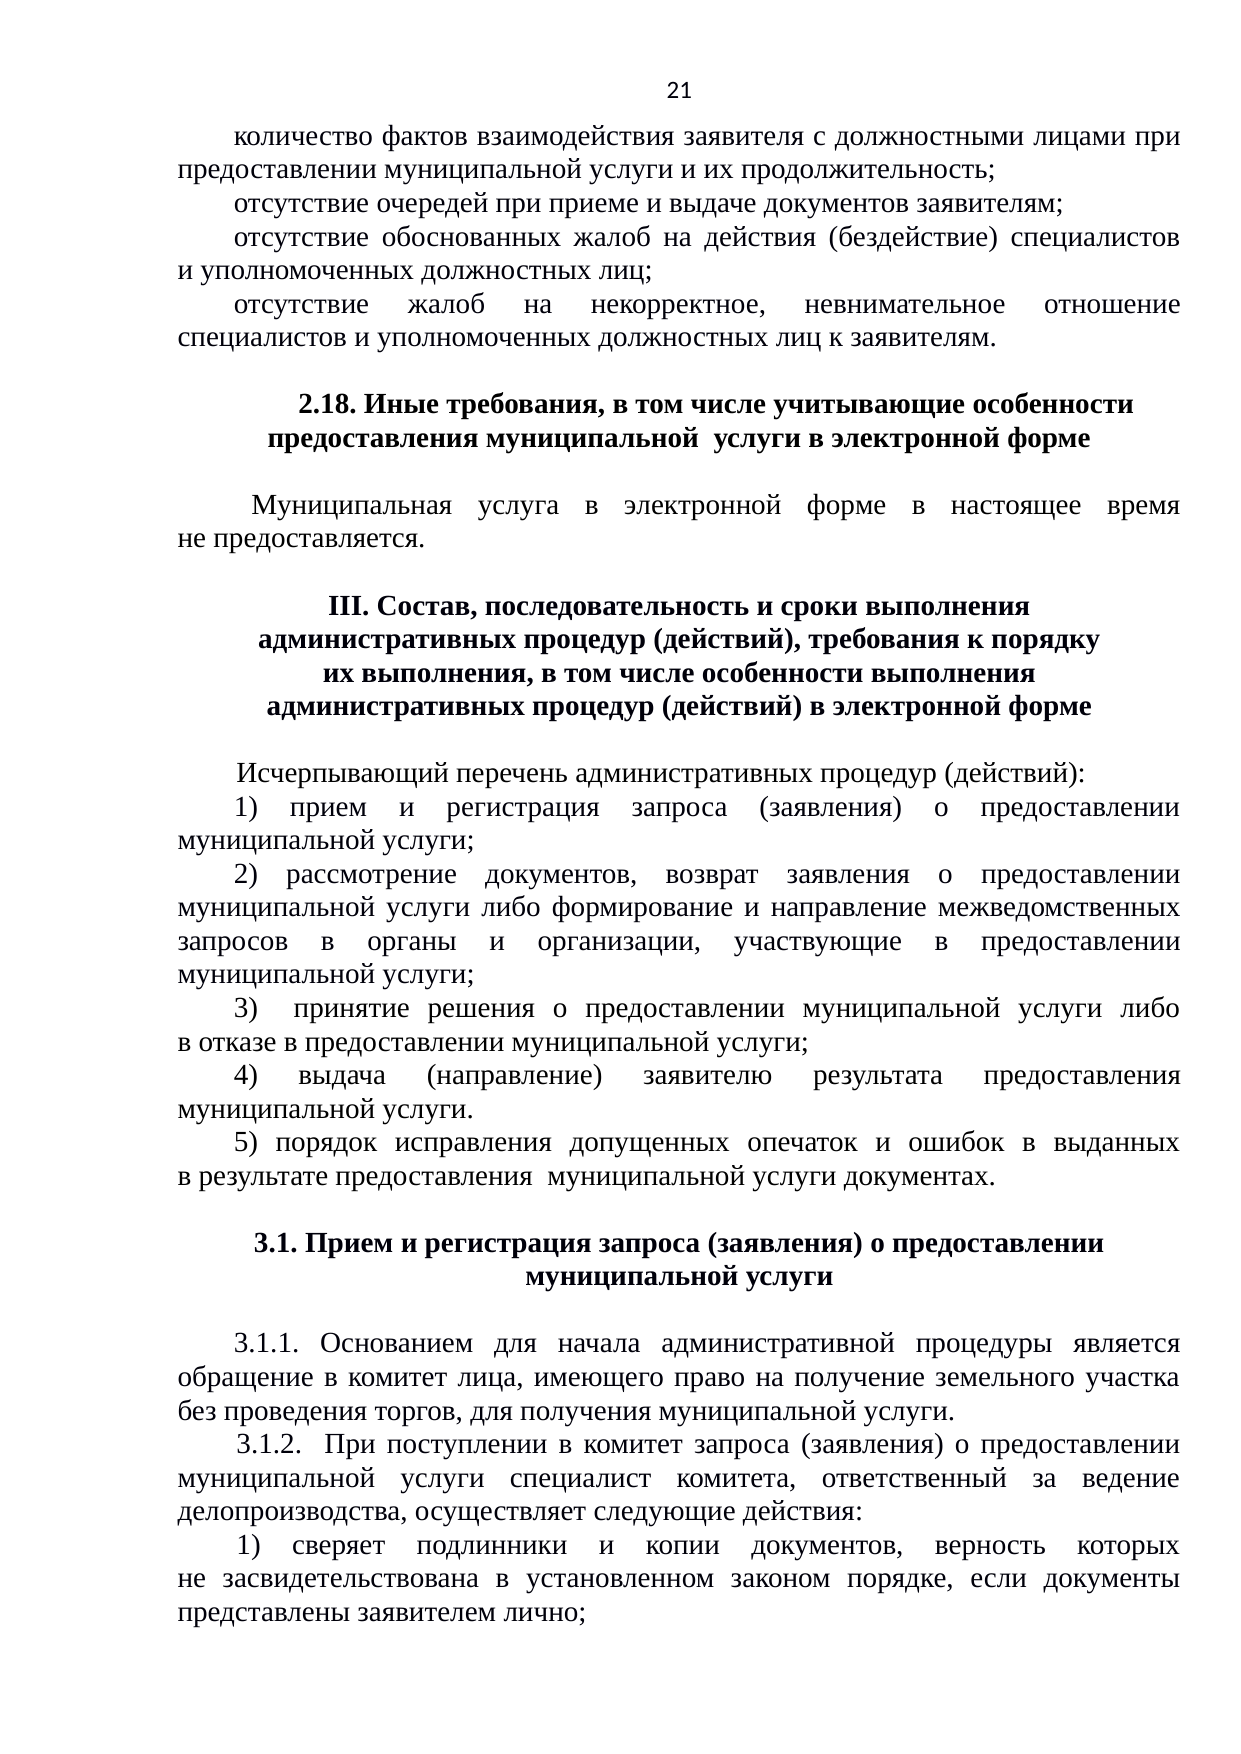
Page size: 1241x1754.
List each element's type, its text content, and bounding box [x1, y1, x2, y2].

text 1) сверяет подлинники и копии документов, верность которых не засвидетельствована в установленном законом порядке, если документы представлены заявителем лично; [177, 1527, 1181, 1627]
text отсутствие очередей при приеме и выдаче документов заявителям; [177, 185, 1181, 219]
text Исчерпывающий перечень административных процедур (действий): [177, 755, 1181, 789]
text 1) прием и регистрация запроса (заявления) о предоставлении муниципальной услуги; [177, 789, 1181, 856]
text количество фактов взаимодействия заявителя с должностными лицами при предоставлении муниципальной услуги и их продолжительность; [177, 118, 1181, 185]
text III. Состав, последовательность и сроки выполнения [177, 588, 1181, 621]
text 5) порядок исправления допущенных опечаток и ошибок в выданных в результате предоставления муниципальной услуги документах. [177, 1124, 1181, 1191]
text отсутствие жалоб на некорректное, невнимательное отношение специалистов и уполномоченных должностных лиц к заявителям. [177, 286, 1181, 353]
text 3) принятие решения о предоставлении муниципальной услуги либо в отказе в предоставлении муниципальной услуги; [177, 990, 1181, 1057]
text административных процедур (действий) в электронной форме [177, 688, 1181, 722]
text 2.18. Иные требования, в том числе учитывающие особенности предоставления муниципальной услуги в электронной форме [177, 386, 1181, 453]
text 3.1.2. При поступлении в комитет запроса (заявления) о предоставлении муниципальной услуги специалист комитета, ответственный за ведение делопроизводства, осуществляет следующие действия: [177, 1426, 1181, 1527]
text 2) рассмотрение документов, возврат заявления о предоставлении муниципальной услуги либо формирование и направление межведомственных запросов в органы и организации, участвующие в предоставлении муниципальной услуги; [177, 856, 1181, 990]
text административных процедур (действий), требования к порядку [177, 621, 1181, 655]
text 3.1.1. Основанием для начала административной процедуры является обращение в комитет лица, имеющего право на получение земельного участка без проведения торгов, для получения муниципальной услуги. [177, 1326, 1181, 1426]
text 3.1. Прием и регистрация запроса (заявления) о предоставлении муниципальной услуги [177, 1225, 1181, 1292]
text отсутствие обоснованных жалоб на действия (бездействие) специалистов и уполномоченных должностных лиц; [177, 219, 1181, 286]
text их выполнения, в том числе особенности выполнения [177, 655, 1181, 688]
text Муниципальная услуга в электронной форме в настоящее время не предоставляется. [177, 487, 1181, 554]
text 4) выдача (направление) заявителю результата предоставления муниципальной услуги. [177, 1057, 1181, 1124]
